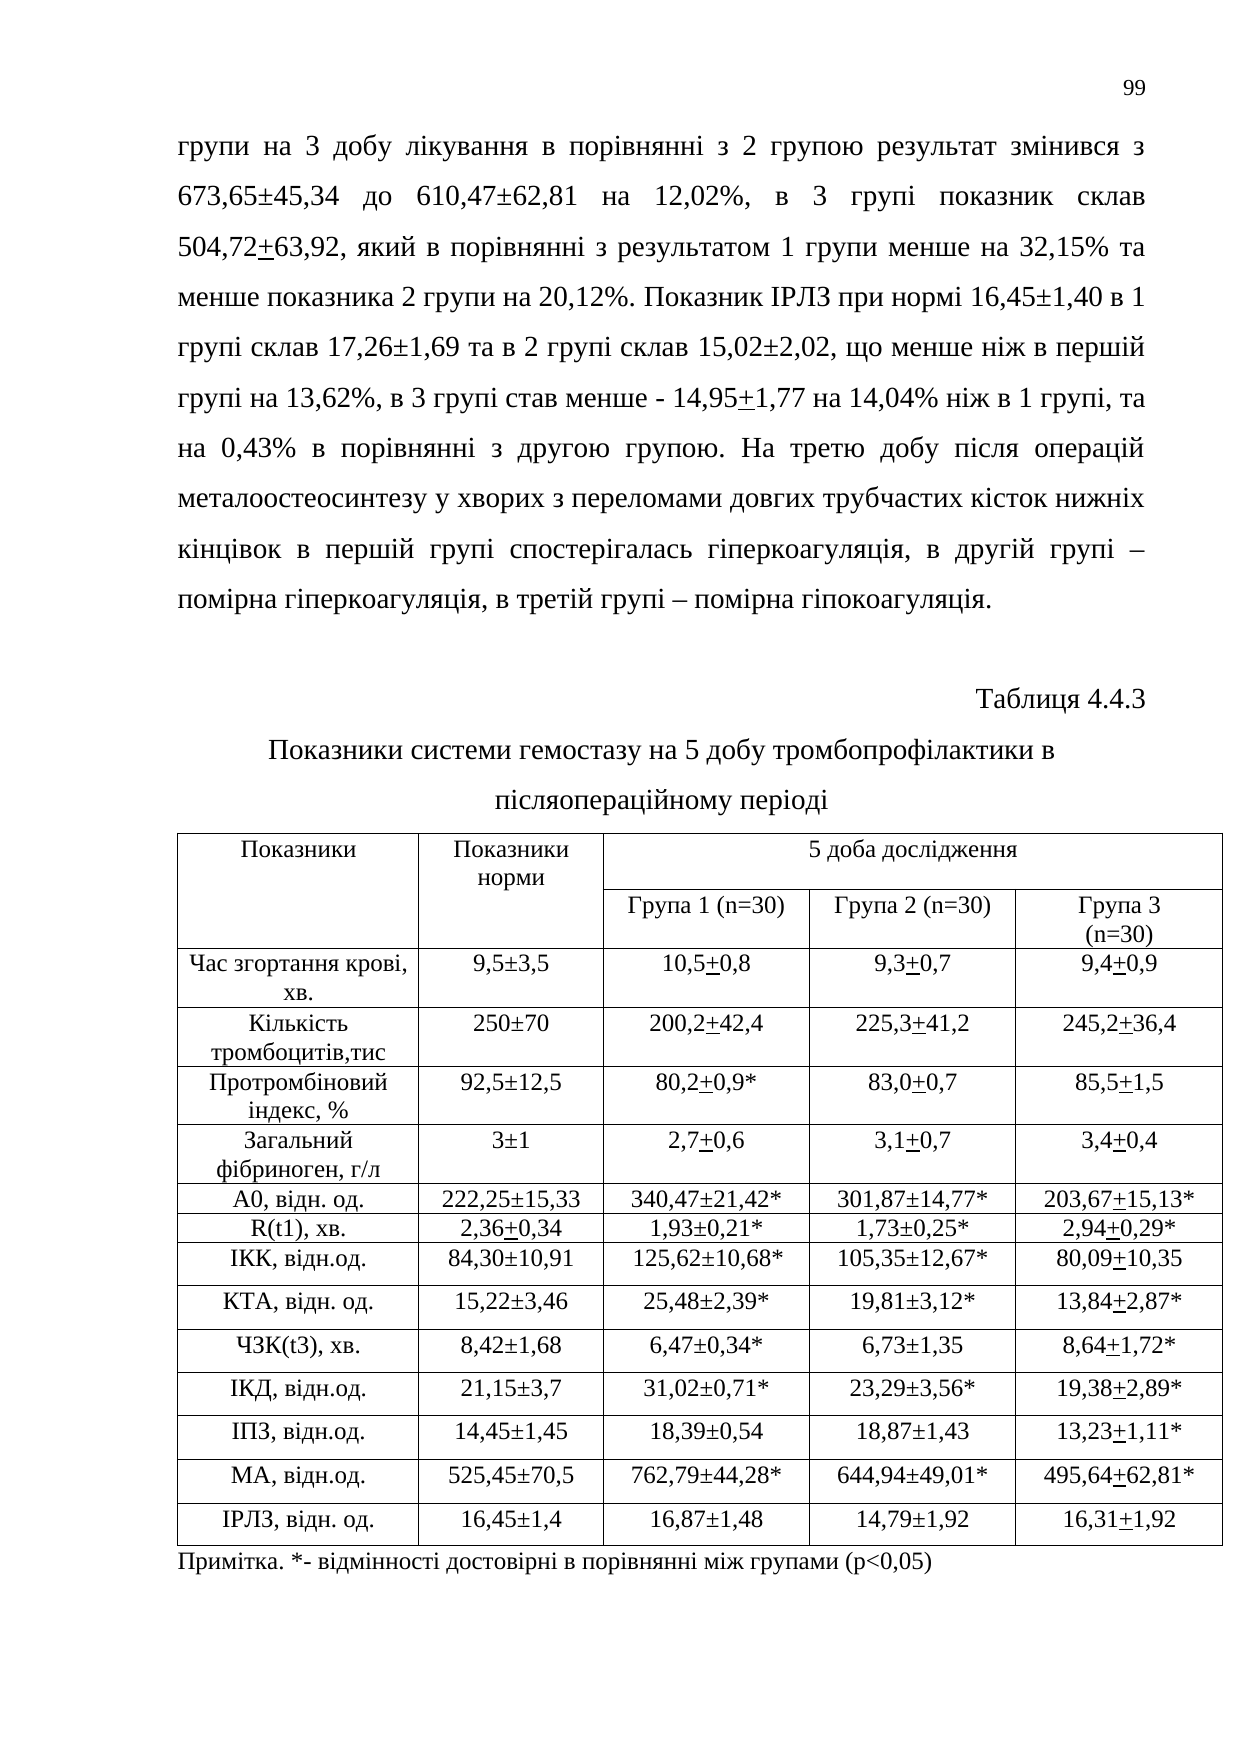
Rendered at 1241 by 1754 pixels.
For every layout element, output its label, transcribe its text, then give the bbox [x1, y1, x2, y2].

table_cell 225,3+41,2 [810, 1008, 1015, 1066]
table_header Показники [178, 834, 418, 947]
table_cell ІПЗ, відн.од. [178, 1416, 418, 1459]
table_cell 3,4+0,4 [1016, 1125, 1222, 1183]
table_cell Протромбіновий індекс, % [178, 1067, 418, 1124]
table_cell 2,7+0,6 [604, 1125, 809, 1183]
table_cell 6,73±1,35 [810, 1330, 1015, 1372]
table_cell 92,5±12,5 [419, 1067, 603, 1124]
table_cell 301,87±14,77* [810, 1184, 1015, 1212]
table_cell 13,23+1,11* [1016, 1416, 1222, 1459]
table_cell 105,35±12,67* [810, 1243, 1015, 1285]
table_cell 3±1 [419, 1125, 603, 1183]
table_cell 8,64+1,72* [1016, 1330, 1222, 1372]
table_cell 245,2+36,4 [1016, 1008, 1222, 1066]
table_cell Група 2 (n=30) [810, 890, 1015, 947]
table_cell 9,4+0,9 [1016, 949, 1222, 1007]
text Примітка. *- відмінності достовірні в порівнянні між групами (р<0,05) [177, 1546, 1146, 1575]
table_cell 6,47±0,34* [604, 1330, 809, 1372]
table_cell 644,94±49,01* [810, 1460, 1015, 1503]
table_cell 16,45±1,4 [419, 1504, 603, 1545]
table_cell 80,2+0,9* [604, 1067, 809, 1124]
table_cell 2,36+0,34 [419, 1214, 603, 1242]
table_cell 21,15±3,7 [419, 1373, 603, 1415]
table_cell 8,42±1,68 [419, 1330, 603, 1372]
table_cell 9,5±3,5 [419, 949, 603, 1007]
table_cell 23,29±3,56* [810, 1373, 1015, 1415]
table_header Показники норми [419, 834, 603, 947]
table_cell 85,5+1,5 [1016, 1067, 1222, 1124]
table_cell 84,30±10,91 [419, 1243, 603, 1285]
table_cell ЧЗК(t3), хв. [178, 1330, 418, 1372]
table_cell 25,48±2,39* [604, 1286, 809, 1329]
table_cell Кількість тромбоцитів,тис [178, 1008, 418, 1066]
table_cell 18,39±0,54 [604, 1416, 809, 1459]
table_cell 14,79±1,92 [810, 1504, 1015, 1545]
table_cell 203,67+15,13* [1016, 1184, 1222, 1212]
table_cell 1,93±0,21* [604, 1214, 809, 1242]
table_cell ІРЛЗ, відн. од. [178, 1504, 418, 1545]
table_cell 19,38+2,89* [1016, 1373, 1222, 1415]
table_cell 340,47±21,42* [604, 1184, 809, 1212]
table_cell 762,79±44,28* [604, 1460, 809, 1503]
table_cell 2,94+0,29* [1016, 1214, 1222, 1242]
table_cell 10,5+0,8 [604, 949, 809, 1007]
table_cell 13,84+2,87* [1016, 1286, 1222, 1329]
table_cell 9,3+0,7 [810, 949, 1015, 1007]
table_cell 19,81±3,12* [810, 1286, 1015, 1329]
table_cell Загальний фібриноген, г/л [178, 1125, 418, 1183]
table_cell ІКД, відн.од. [178, 1373, 418, 1415]
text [177, 128, 1146, 614]
table_cell КТА, відн. од. [178, 1286, 418, 1329]
table_cell 250±70 [419, 1008, 603, 1066]
table_cell 200,2+42,4 [604, 1008, 809, 1066]
table_cell 14,45±1,45 [419, 1416, 603, 1459]
table_cell А0, відн. од. [178, 1184, 418, 1212]
table_cell 125,62±10,68* [604, 1243, 809, 1285]
table_cell ІКК, відн.од. [178, 1243, 418, 1285]
table_cell 31,02±0,71* [604, 1373, 809, 1415]
table_cell R(t1), хв. [178, 1214, 418, 1242]
table_cell 495,64+62,81* [1016, 1460, 1222, 1503]
text Показники системи гемостазу на 5 добу тромбопрофілактики в післяопераційному періоді [177, 732, 1146, 816]
table_cell Група 3 (n=30) [1016, 890, 1222, 947]
table_cell 16,87±1,48 [604, 1504, 809, 1545]
table_cell 525,45±70,5 [419, 1460, 603, 1503]
table_cell 222,25±15,33 [419, 1184, 603, 1212]
table_cell 16,31+1,92 [1016, 1504, 1222, 1545]
table_cell 18,87±1,43 [810, 1416, 1015, 1459]
table_cell 80,09+10,35 [1016, 1243, 1222, 1285]
table_header 5 доба дослідження [604, 834, 1222, 889]
table_cell Час згортання крові, хв. [178, 949, 418, 1007]
table_cell 83,0+0,7 [810, 1067, 1015, 1124]
table_cell Група 1 (n=30) [604, 890, 809, 947]
text Таблиця 4.4.3 [915, 682, 1146, 715]
table_cell 1,73±0,25* [810, 1214, 1015, 1242]
table_cell 3,1+0,7 [810, 1125, 1015, 1183]
table_cell МА, відн.од. [178, 1460, 418, 1503]
table_cell 15,22±3,46 [419, 1286, 603, 1329]
